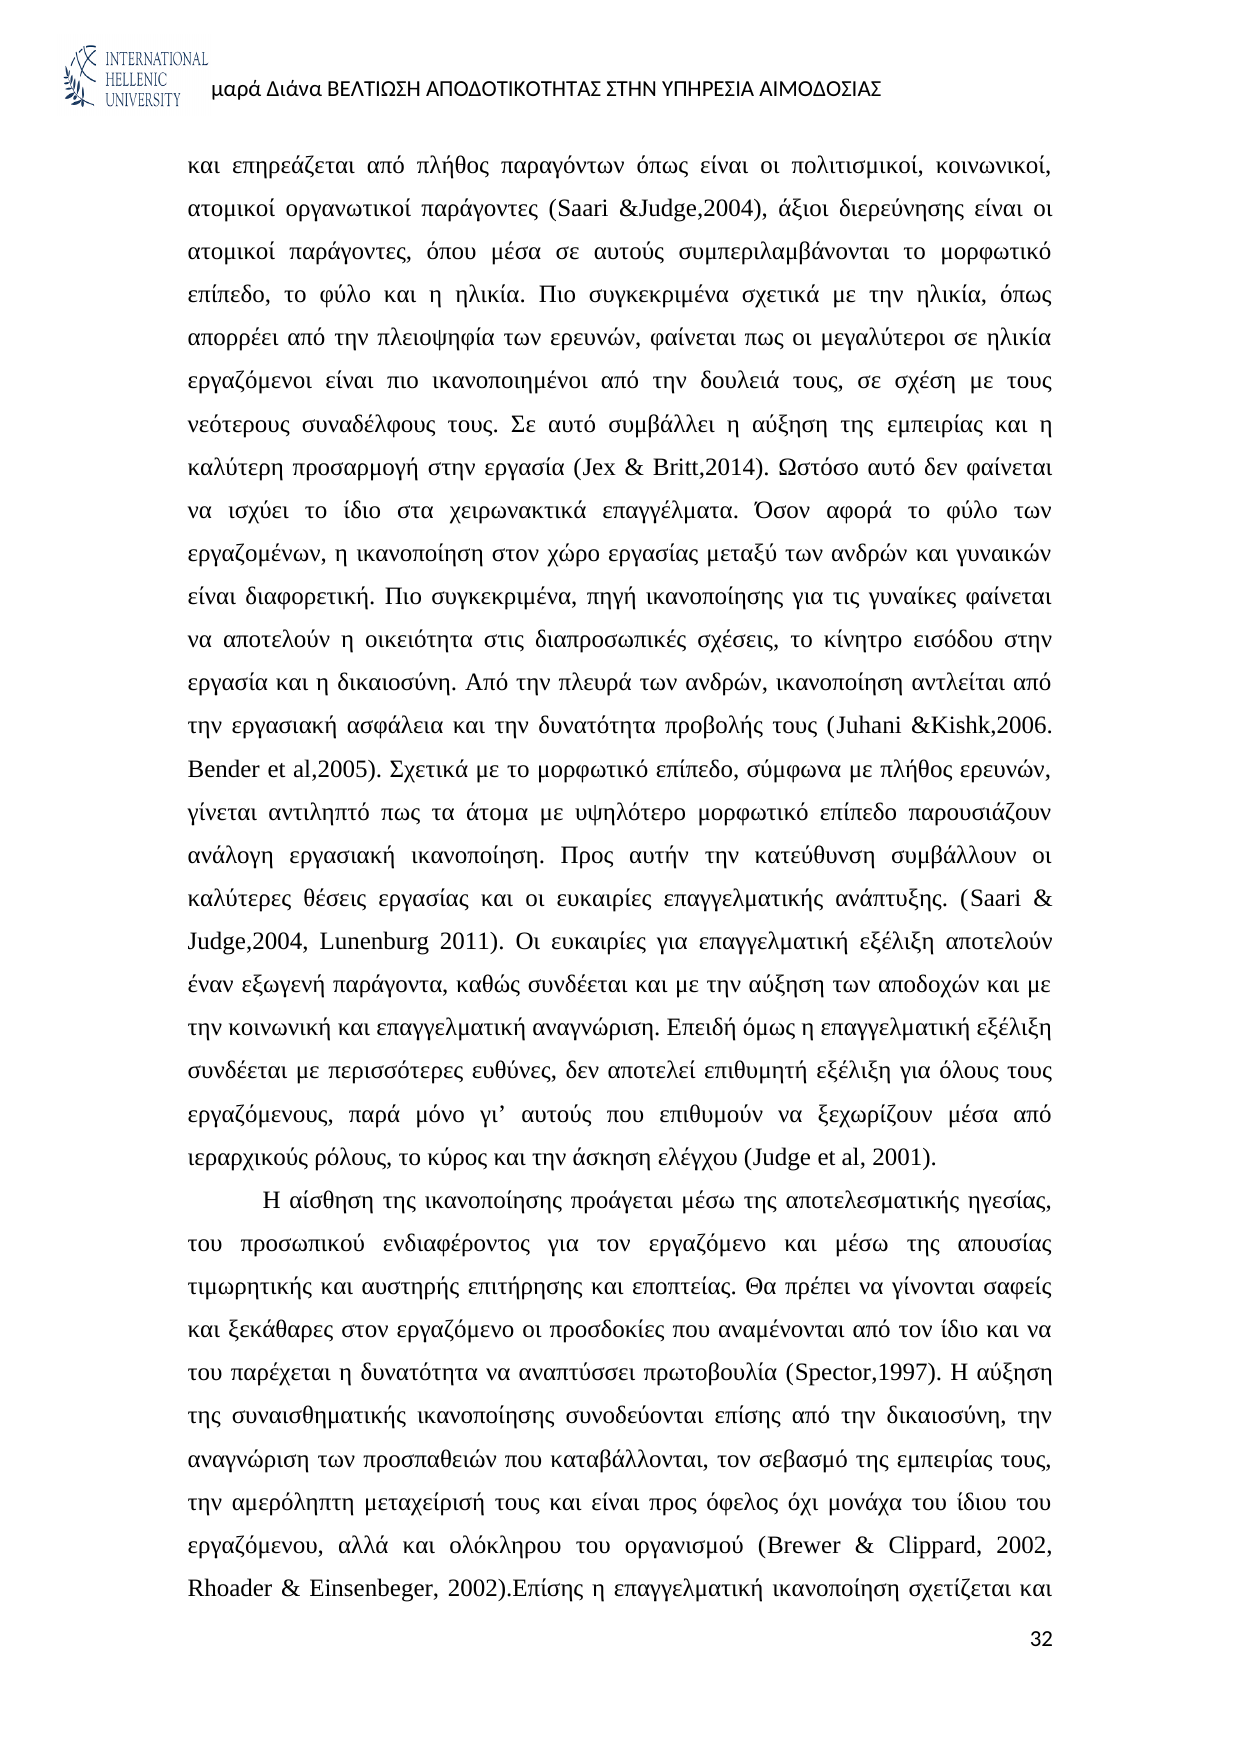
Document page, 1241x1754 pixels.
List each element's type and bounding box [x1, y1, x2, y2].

picture [56, 34, 213, 116]
text [187, 150, 1053, 1602]
